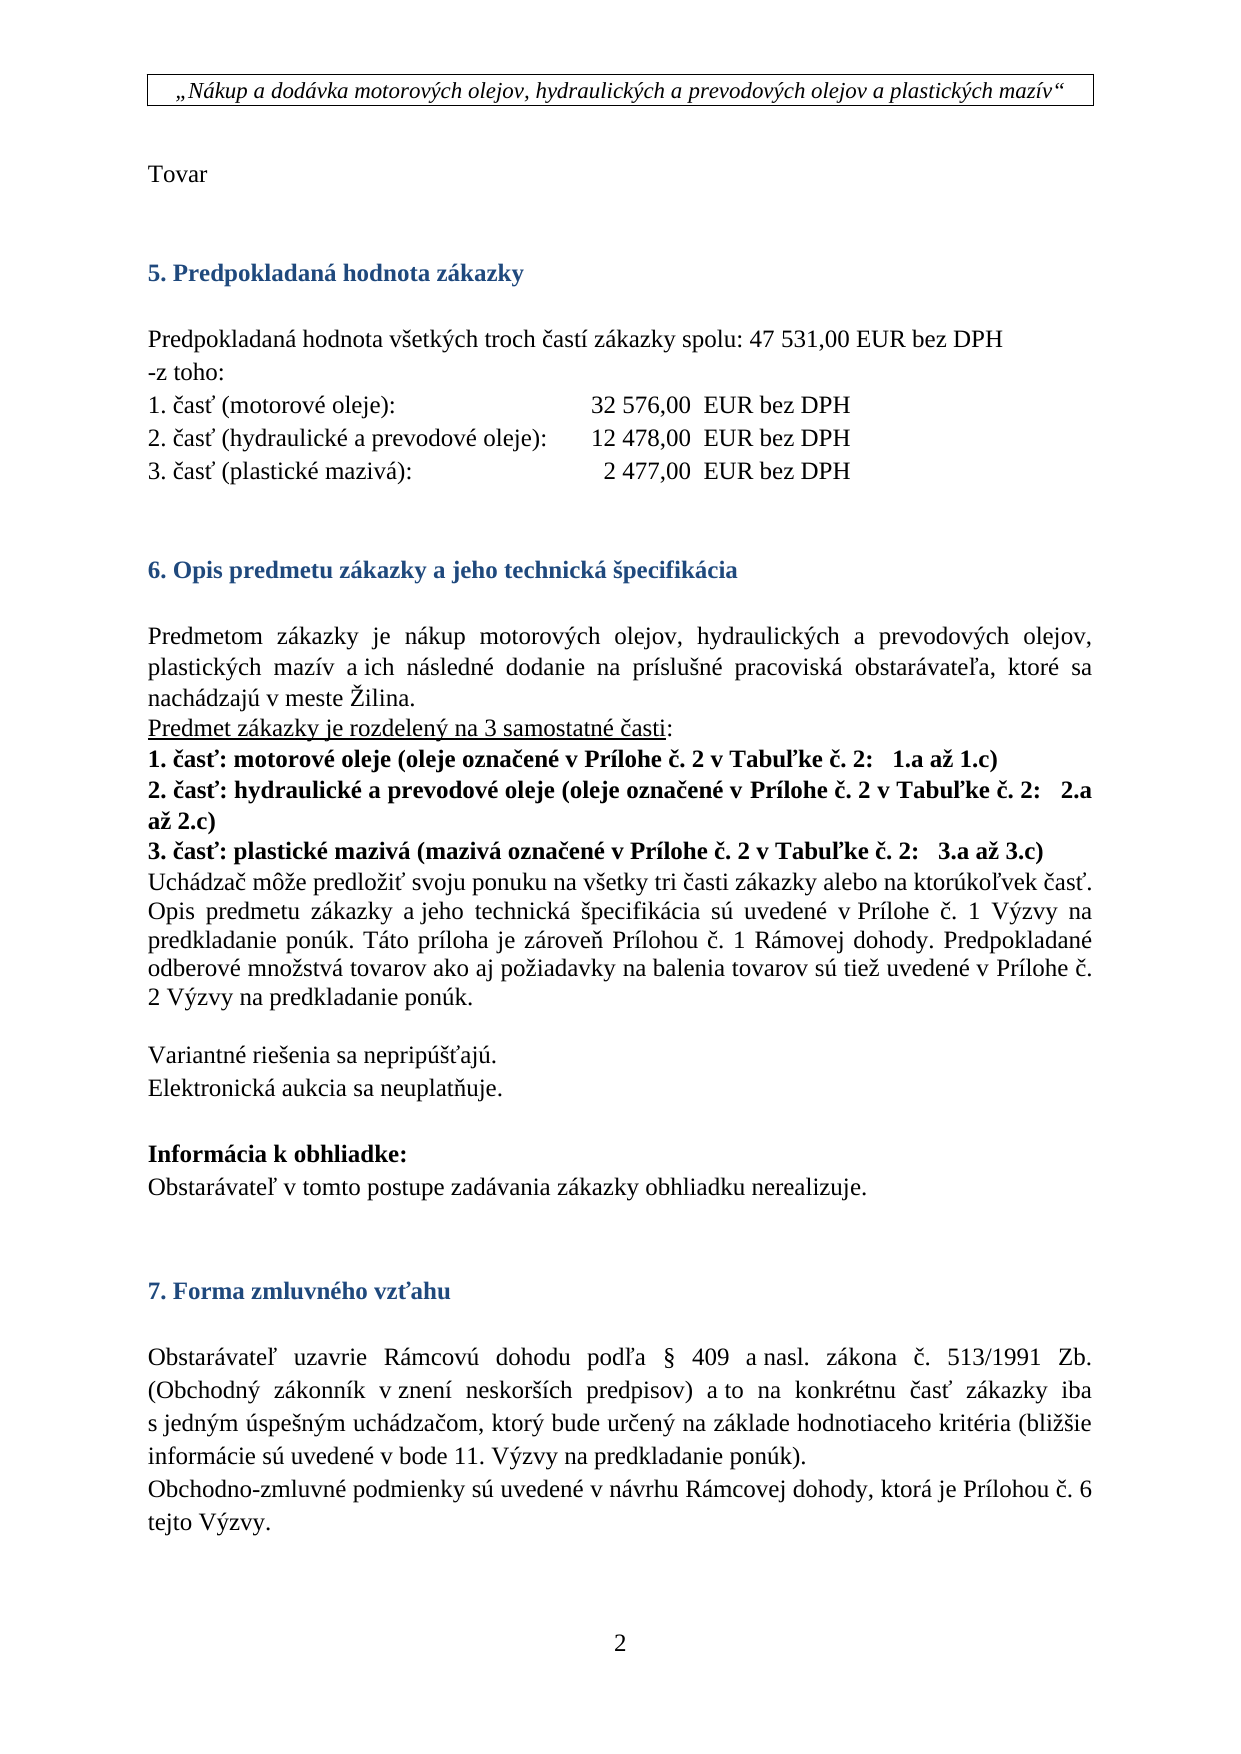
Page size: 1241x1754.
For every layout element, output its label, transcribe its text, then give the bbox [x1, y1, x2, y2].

text Predpokladaná hodnota všetkých troch častí zákazky spolu: 47 531,00 EUR bez DPH [148, 324, 1093, 353]
text Informácia k obhliadke: [148, 1139, 1093, 1167]
text Variantné riešenia sa nepripúšťajú. [148, 1040, 1093, 1068]
text 7. Forma zmluvného vzťahu [148, 1276, 1093, 1305]
text 3. časť (plastické mazivá): 2 477,00 EUR bez DPH [148, 456, 1093, 485]
text 3. časť: plastické mazivá (mazivá označené v Prílohe č. 2 v Tabuľke č. 2: 3.a až 3.c) [148, 836, 1093, 865]
text Obstarávateľ v tomto postupe zadávania zákazky obhliadku nerealizuje. [148, 1172, 1093, 1201]
text Tovar [148, 159, 1093, 188]
text 2. časť: hydraulické a prevodové oleje (oleje označené v Prílohe č. 2 v Tabuľke č. 2: 2.a až 2.c) [148, 775, 1093, 834]
text 6. Opis predmetu zákazky a jeho technická špecifikácia [148, 555, 1093, 584]
text Uchádzač môže predložiť svoju ponuku na všetky tri časti zákazky alebo na ktorúkoľvek časť. [148, 867, 1093, 896]
text 2. časť (hydraulické a prevodové oleje): 12 478,00 EUR bez DPH [148, 423, 1093, 452]
text Opis predmetu zákazky a jeho technická špecifikácia sú uvedené v Prílohe č. 1 Výzvy na predkladanie ponúk. Táto príloha je zároveň Prílohou č. 1 Rámovej dohody. Predpokladané odberové množstvá tovarov ako aj požiadavky na balenia tovarov sú tiež uvedené v Prílohe č. 2 Výzvy na predkladanie ponúk. [148, 896, 1093, 1011]
text Predmetom zákazky je nákup motorových olejov, hydraulických a prevodových olejov, plastických mazív a ich následné dodanie na príslušné pracoviská obstarávateľa, ktoré sa nachádzajú v meste Žilina. [148, 621, 1093, 712]
text Elektronická aukcia sa neuplatňuje. [148, 1073, 1093, 1101]
text -z toho: [148, 357, 1093, 386]
text 1. časť (motorové oleje): 32 576,00 EUR bez DPH [148, 390, 1093, 419]
text Obstarávateľ uzavrie Rámcovú dohodu podľa § 409 a nasl. zákona č. 513/1991 Zb. (Obchodný zákonník v znení neskorších predpisov) a to na konkrétnu časť zákazky iba s jedným úspešným uchádzačom, ktorý bude určený na základe hodnotiaceho kritéria (bližšie informácie sú uvedené v bode 11. Výzvy na predkladanie ponúk). [148, 1342, 1093, 1470]
text Predmet zákazky je rozdelený na 3 samostatné časti: [148, 713, 1093, 742]
text 1. časť: motorové oleje (oleje označené v Prílohe č. 2 v Tabuľke č. 2: 1.a až 1.c) [148, 744, 1093, 773]
text 5. Predpokladaná hodnota zákazky [148, 258, 1093, 287]
text Obchodno-zmluvné podmienky sú uvedené v návrhu Rámcovej dohody, ktorá je Prílohou č. 6 tejto Výzvy. [148, 1474, 1093, 1536]
